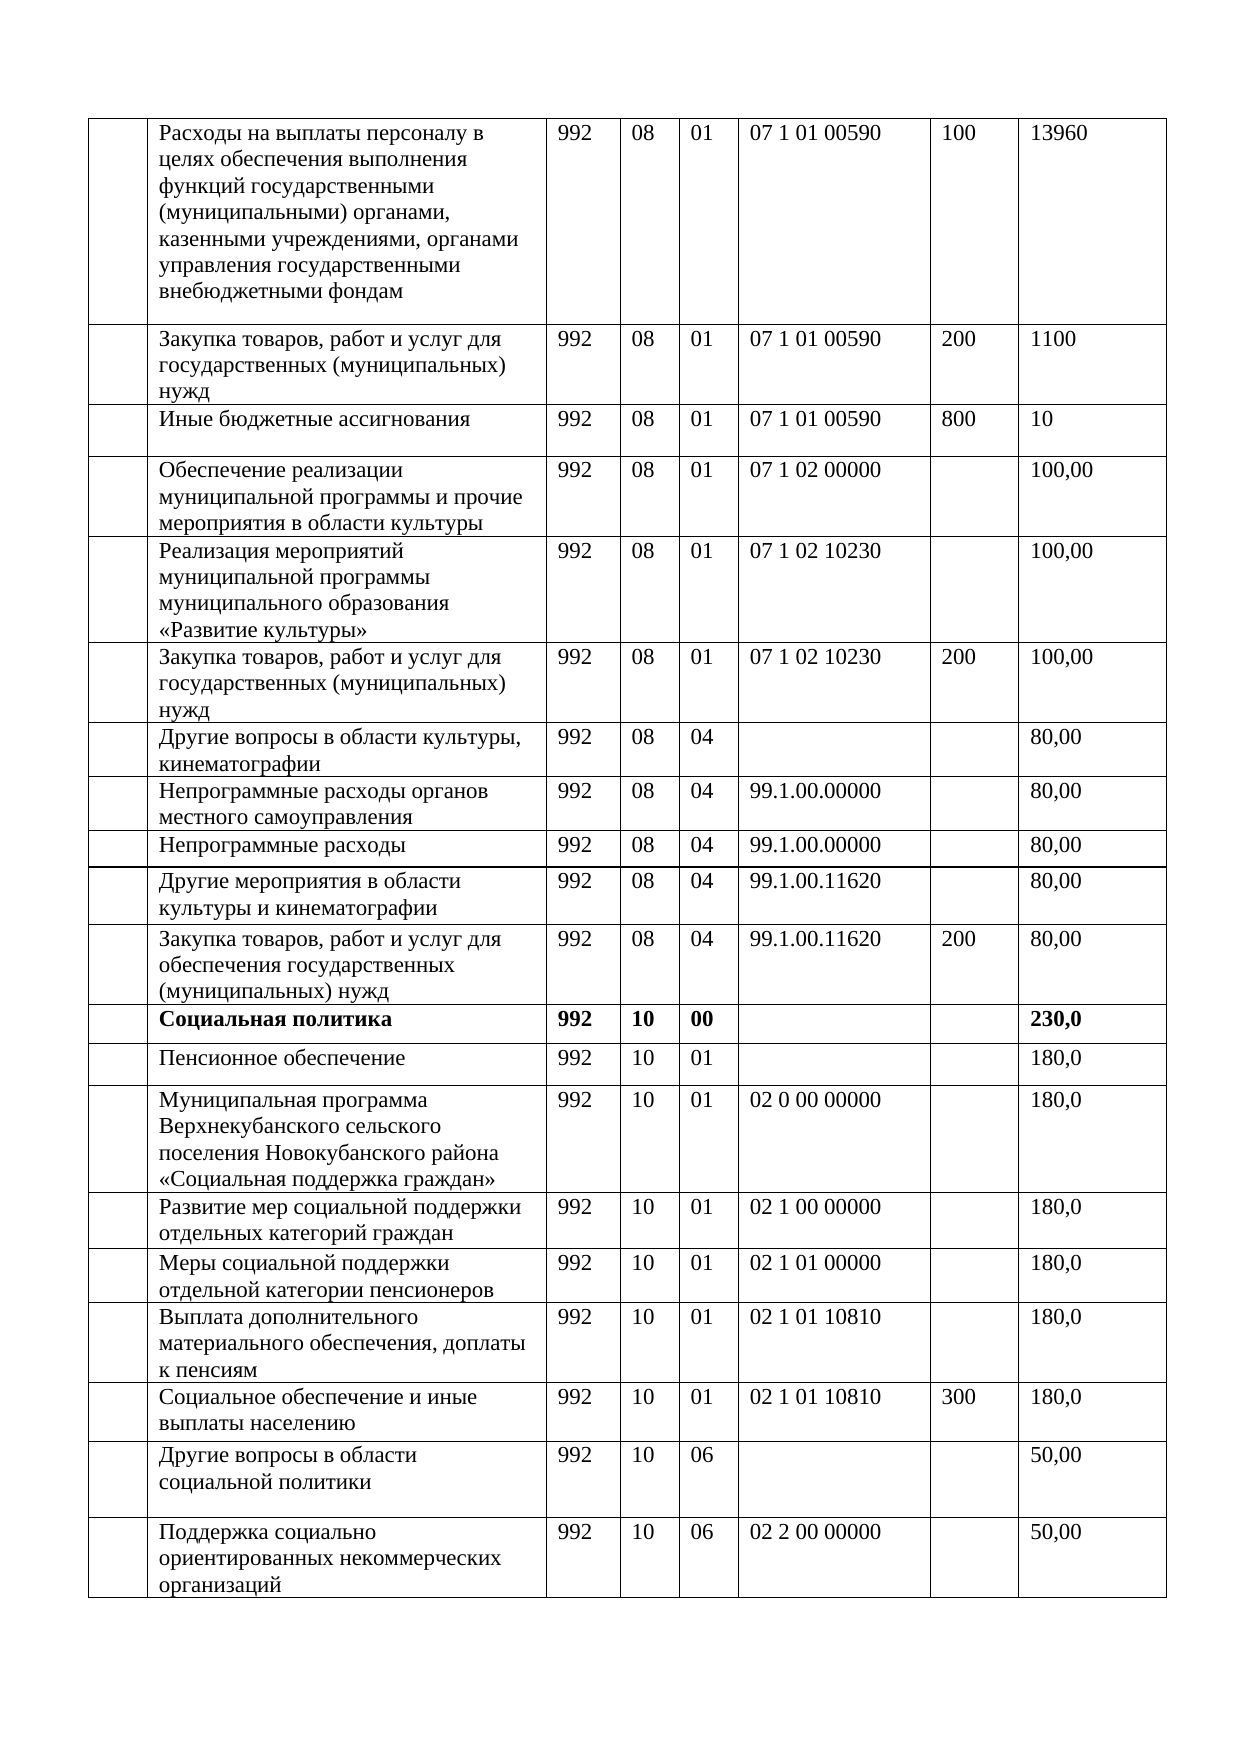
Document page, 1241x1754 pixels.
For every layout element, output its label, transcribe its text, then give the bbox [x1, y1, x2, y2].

table_cell 08 [621, 777, 679, 830]
table_cell [89, 1193, 147, 1248]
table_cell 04 [680, 831, 738, 866]
table_cell 80,00 [1019, 723, 1166, 776]
table_cell 200 [931, 325, 1018, 404]
table_cell [89, 831, 147, 866]
table_cell 992 [547, 868, 620, 924]
table_cell Обеспечение реализации муниципальной программы и прочие мероприятия в области культуры [148, 457, 546, 536]
table_cell 07 1 02 10230 [739, 643, 930, 722]
table_cell 02 1 01 10810 [739, 1303, 930, 1382]
table_cell 07 1 01 00590 [739, 325, 930, 404]
table_cell 992 [547, 537, 620, 642]
table_cell 50,00 [1019, 1518, 1166, 1597]
table_cell 180,0 [1019, 1303, 1166, 1382]
table_cell [931, 777, 1018, 830]
table_cell 08 [621, 457, 679, 536]
table_cell 992 [547, 643, 620, 722]
table_cell [931, 1249, 1018, 1302]
table_cell 180,0 [1019, 1193, 1166, 1248]
table_cell 100,00 [1019, 537, 1166, 642]
table_cell [931, 1086, 1018, 1192]
table_cell [89, 1005, 147, 1043]
table_cell 992 [547, 457, 620, 536]
table_cell 08 [621, 325, 679, 404]
table_cell 800 [931, 405, 1018, 456]
table_cell Социальное обеспечение и иные выплаты населению [148, 1383, 546, 1441]
table_cell Реализация мероприятий муниципальной программы муниципального образования «Развитие культуры» [148, 537, 546, 642]
table_cell 992 [547, 723, 620, 776]
table_cell 80,00 [1019, 925, 1166, 1004]
table_cell [89, 1249, 147, 1302]
table_cell 992 [547, 405, 620, 456]
table_cell 07 1 01 00590 [739, 119, 930, 324]
table_cell 80,00 [1019, 777, 1166, 830]
table_cell 80,00 [1019, 868, 1166, 924]
table_cell 01 [680, 457, 738, 536]
table_cell 80,00 [1019, 831, 1166, 866]
table_cell [89, 457, 147, 536]
table_cell [931, 868, 1018, 924]
table_cell 08 [621, 831, 679, 866]
table_cell 300 [931, 1383, 1018, 1441]
table_cell 992 [547, 1044, 620, 1085]
table_cell [89, 1383, 147, 1441]
table_cell [89, 1303, 147, 1382]
table_cell [739, 1005, 930, 1043]
table_cell [931, 1005, 1018, 1043]
table_cell 02 1 01 00000 [739, 1249, 930, 1302]
table_cell [89, 723, 147, 776]
table_cell 01 [680, 405, 738, 456]
table_cell 00 [680, 1005, 738, 1043]
table_cell 01 [680, 1086, 738, 1192]
table_cell 08 [621, 537, 679, 642]
table_cell [931, 1442, 1018, 1517]
table_cell 180,0 [1019, 1086, 1166, 1192]
table_cell 10 [621, 1044, 679, 1085]
table_cell [931, 1044, 1018, 1085]
table_cell 99.1.00.11620 [739, 868, 930, 924]
table_cell Развитие мер социальной поддержки отдельных категорий граждан [148, 1193, 546, 1248]
table_cell 07 1 02 00000 [739, 457, 930, 536]
table_cell Выплата дополнительного материального обеспечения, доплаты к пенсиям [148, 1303, 546, 1382]
table_cell [89, 777, 147, 830]
table_cell 992 [547, 831, 620, 866]
table_cell 01 [680, 1044, 738, 1085]
table_cell 992 [547, 777, 620, 830]
table_cell 07 1 02 10230 [739, 537, 930, 642]
table_cell Непрограммные расходы органов местного самоуправления [148, 777, 546, 830]
table_cell [89, 925, 147, 1004]
table_cell 08 [621, 723, 679, 776]
table_cell 04 [680, 868, 738, 924]
table_cell 10 [621, 1193, 679, 1248]
table_cell 992 [547, 1303, 620, 1382]
table_cell 992 [547, 925, 620, 1004]
table_cell 01 [680, 1303, 738, 1382]
table_cell 10 [621, 1303, 679, 1382]
table_cell [739, 723, 930, 776]
table_cell 10 [621, 1086, 679, 1192]
table_cell 992 [547, 1442, 620, 1517]
table_cell [739, 1044, 930, 1085]
table_cell 13960 [1019, 119, 1166, 324]
table_cell 10 [621, 1249, 679, 1302]
table_cell 01 [680, 1383, 738, 1441]
table_cell 02 1 00 00000 [739, 1193, 930, 1248]
table_cell 06 [680, 1518, 738, 1597]
table_cell 01 [680, 1193, 738, 1248]
table_cell 992 [547, 1249, 620, 1302]
table_cell Закупка товаров, работ и услуг для государственных (муниципальных) нужд [148, 325, 546, 404]
table_cell 100,00 [1019, 643, 1166, 722]
table_cell 08 [621, 925, 679, 1004]
table_cell 99.1.00.00000 [739, 777, 930, 830]
table_cell 08 [621, 405, 679, 456]
table_cell 100,00 [1019, 457, 1166, 536]
table_cell 180,0 [1019, 1383, 1166, 1441]
table_cell 01 [680, 325, 738, 404]
table_cell Другие мероприятия в области культуры и кинематографии [148, 868, 546, 924]
table_cell 180,0 [1019, 1044, 1166, 1085]
table_cell 50,00 [1019, 1442, 1166, 1517]
table_cell 180,0 [1019, 1249, 1166, 1302]
table_cell 10 [621, 1005, 679, 1043]
table_cell 99.1.00.11620 [739, 925, 930, 1004]
table_cell 01 [680, 537, 738, 642]
table_cell 200 [931, 643, 1018, 722]
table_cell [931, 1193, 1018, 1248]
table_cell 992 [547, 325, 620, 404]
table_cell 08 [621, 643, 679, 722]
table_cell [89, 405, 147, 456]
table_cell 1100 [1019, 325, 1166, 404]
table_cell 230,0 [1019, 1005, 1166, 1043]
table_cell 100 [931, 119, 1018, 324]
table_cell [739, 1442, 930, 1517]
table_cell [931, 723, 1018, 776]
table_cell Иные бюджетные ассигнования [148, 405, 546, 456]
table_cell Закупка товаров, работ и услуг для государственных (муниципальных) нужд [148, 643, 546, 722]
table_cell 992 [547, 1518, 620, 1597]
table_cell 01 [680, 643, 738, 722]
table_cell 992 [547, 119, 620, 324]
table_cell [931, 457, 1018, 536]
table_cell 10 [1019, 405, 1166, 456]
table_cell 01 [680, 1249, 738, 1302]
table_cell Пенсионное обеспечение [148, 1044, 546, 1085]
table_cell 992 [547, 1383, 620, 1441]
table_cell 06 [680, 1442, 738, 1517]
table_cell 02 0 00 00000 [739, 1086, 930, 1192]
table_cell [931, 831, 1018, 866]
table_cell [89, 119, 147, 324]
table_cell Социальная политика [148, 1005, 546, 1043]
table_cell Поддержка социально ориентированных некоммерческих организаций [148, 1518, 546, 1597]
table_cell 02 2 00 00000 [739, 1518, 930, 1597]
table_cell [89, 1044, 147, 1085]
table_cell 08 [621, 868, 679, 924]
table_cell 992 [547, 1086, 620, 1192]
table_cell [931, 537, 1018, 642]
table_cell 992 [547, 1193, 620, 1248]
table_cell 10 [621, 1383, 679, 1441]
table_cell [89, 643, 147, 722]
table_cell Другие вопросы в области культуры, кинематографии [148, 723, 546, 776]
table_cell Меры социальной поддержки отдельной категории пенсионеров [148, 1249, 546, 1302]
table_cell 04 [680, 777, 738, 830]
table_cell 04 [680, 723, 738, 776]
table_cell 04 [680, 925, 738, 1004]
table_cell [89, 325, 147, 404]
table_cell Закупка товаров, работ и услуг для обеспечения государственных (муниципальных) нужд [148, 925, 546, 1004]
table_cell 99.1.00.00000 [739, 831, 930, 866]
table_cell 02 1 01 10810 [739, 1383, 930, 1441]
table_cell [89, 1442, 147, 1517]
table_cell Расходы на выплаты персоналу в целях обеспечения выполнения функций государственными (муниципальными) органами, казенными учреждениями, органами управления государственными внебюджетными фондам [148, 119, 546, 324]
table_cell 01 [680, 119, 738, 324]
table_cell [89, 537, 147, 642]
table_cell Другие вопросы в области социальной политики [148, 1442, 546, 1517]
table_cell 08 [621, 119, 679, 324]
table_cell 992 [547, 1005, 620, 1043]
table_cell 07 1 01 00590 [739, 405, 930, 456]
table_cell Непрограммные расходы [148, 831, 546, 866]
table_cell 200 [931, 925, 1018, 1004]
table_cell 10 [621, 1442, 679, 1517]
table_cell [89, 868, 147, 924]
table_cell [931, 1518, 1018, 1597]
table_cell 10 [621, 1518, 679, 1597]
table_cell Муниципальная программа Верхнекубанского сельского поселения Новокубанского района «Социальная поддержка граждан» [148, 1086, 546, 1192]
table_cell [89, 1086, 147, 1192]
table_cell [89, 1518, 147, 1597]
table_cell [931, 1303, 1018, 1382]
